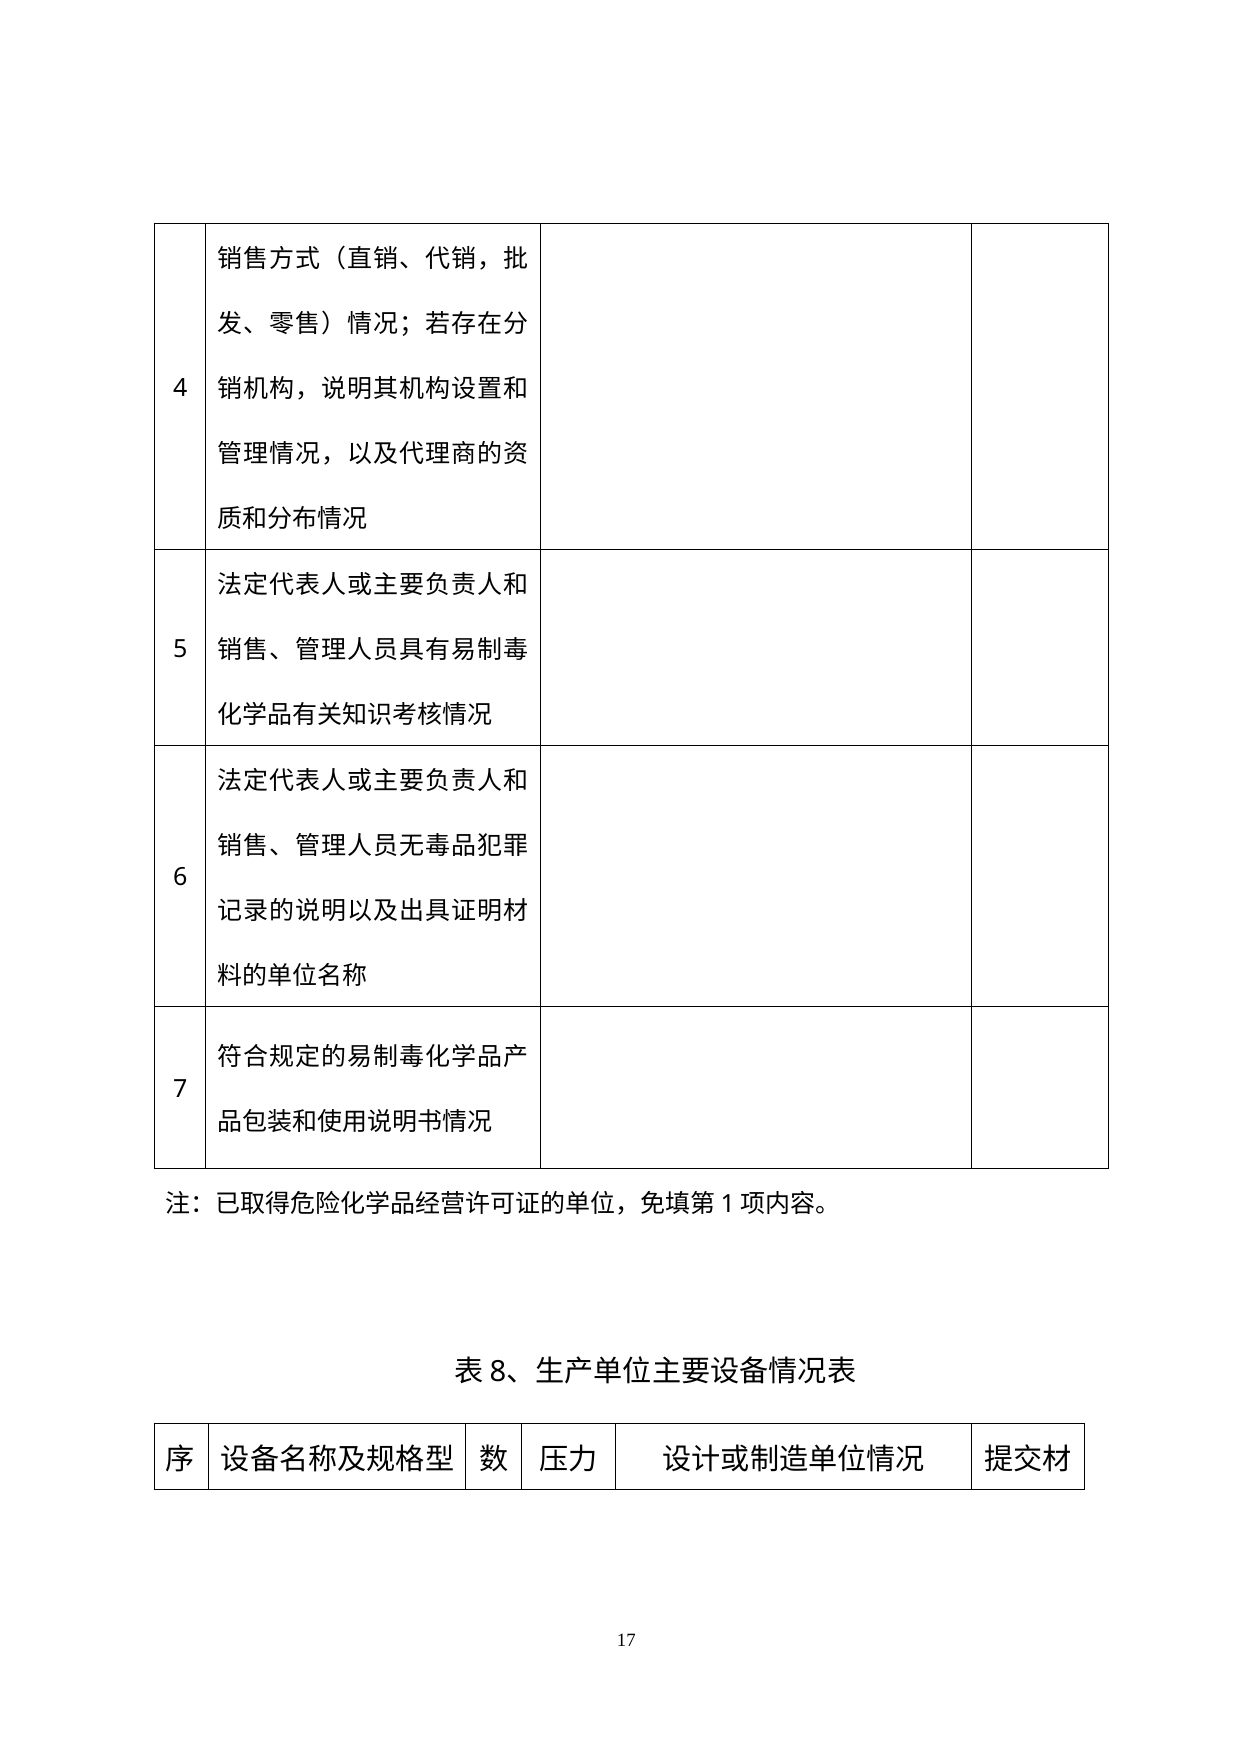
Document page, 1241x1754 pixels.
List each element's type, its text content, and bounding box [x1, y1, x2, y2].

table_cell 7 [155, 1007, 205, 1168]
table_header 设计或制造单位情况 [616, 1424, 971, 1489]
table_header 提交材料编号 [972, 1424, 1084, 1489]
table_header 数量 [466, 1424, 521, 1489]
table_cell [972, 746, 1108, 1006]
text 注：已取得危险化学品经营许可证的单位，免填第1项内容。 [165, 1169, 1087, 1234]
table_header 设备名称及规格型号 [209, 1424, 465, 1489]
table_cell 销售方式（直销、代销，批发、零售）情况；若存在分销机构，说明其机构设置和管理情况，以及代理商的资质和分布情况 [206, 224, 540, 549]
table_cell 4 [155, 224, 205, 549]
text 表8、生产单位主要设备情况表 [165, 1337, 1087, 1402]
table_cell [541, 746, 971, 1006]
table_cell 法定代表人或主要负责人和销售、管理人员具有易制毒化学品有关知识考核情况 [206, 550, 540, 745]
table_cell [972, 550, 1108, 745]
table_cell 5 [155, 550, 205, 745]
table_cell [541, 550, 971, 745]
table_cell [541, 1007, 971, 1168]
table_cell [541, 224, 971, 549]
table_header 压力容器类别 [522, 1424, 615, 1489]
table_cell [972, 1007, 1108, 1168]
table_header 序号 [155, 1424, 208, 1489]
table_cell 符合规定的易制毒化学品产品包装和使用说明书情况 [206, 1007, 540, 1168]
table_cell 6 [155, 746, 205, 1006]
table_cell [972, 224, 1108, 549]
table_cell 法定代表人或主要负责人和销售、管理人员无毒品犯罪记录的说明以及出具证明材料的单位名称 [206, 746, 540, 1006]
